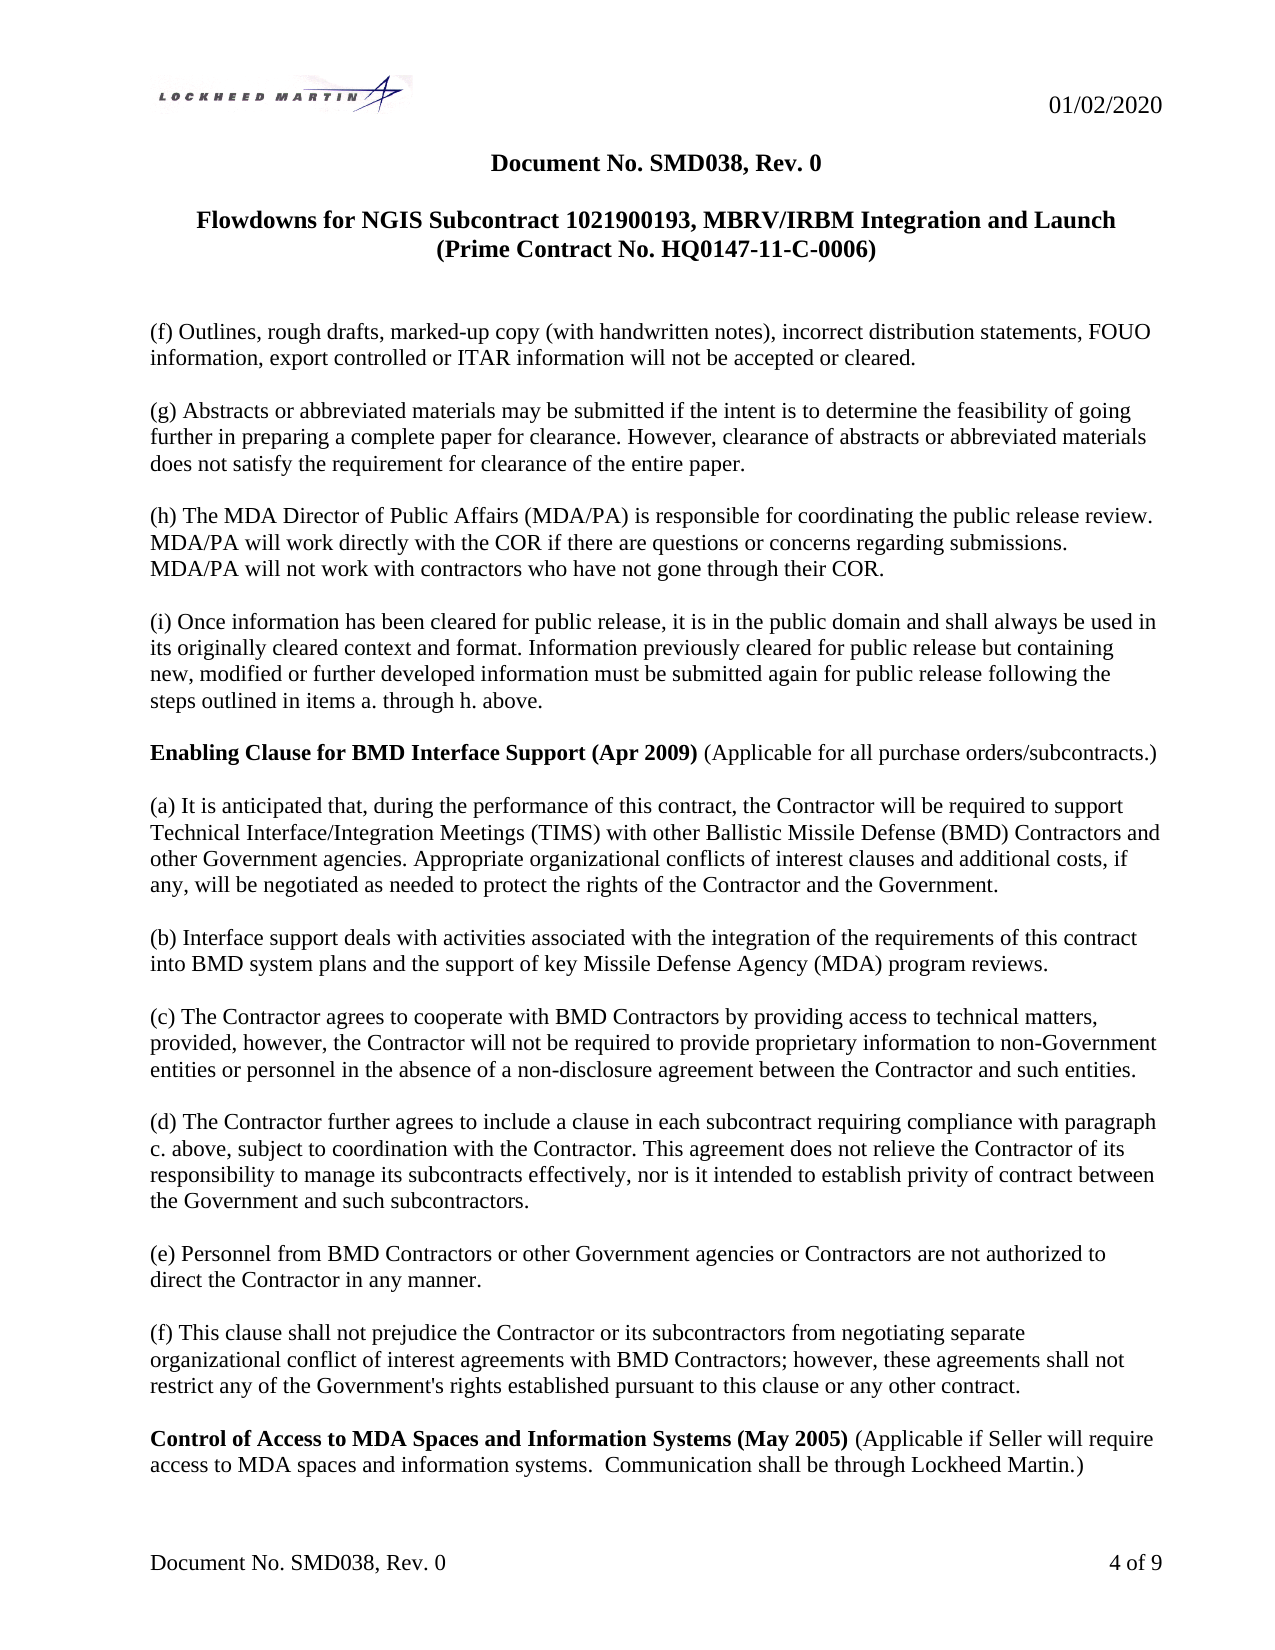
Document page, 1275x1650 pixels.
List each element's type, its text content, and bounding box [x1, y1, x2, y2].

text (d) The Contractor further agrees to include a clause in each subcontract requiring compliance with paragraph c. above, subject to coordination with the Contractor. This agreement does not relieve the Contractor of its responsibility to manage its subcontracts effectively, nor is it intended to establish privity of contract between the Government and such subcontractors. [150, 1108, 1162, 1214]
text Control of Access to MDA Spaces and Information Systems (May 2005) (Applicable if Seller will require access to MDA spaces and information systems. Communication shall be through Lockheed Martin.) [150, 1425, 1162, 1477]
text (c) The Contractor agrees to cooperate with BMD Contractors by providing access to technical matters, provided, however, the Contractor will not be required to provide proprietary information to non-Government entities or personnel in the absence of a non-disclosure agreement between the Contractor and such entities. [150, 1003, 1162, 1082]
text (b) Interface support deals with activities associated with the integration of the requirements of this contract into BMD system plans and the support of key Missile Defense Agency (MDA) program reviews. [150, 924, 1162, 977]
picture [150, 75, 413, 114]
text (i) Once information has been cleared for public release, it is in the public domain and shall always be used in its originally cleared context and format. Information previously cleared for public release but containing new, modified or further developed information must be submitted again for public release following the steps outlined in items a. through h. above. [150, 608, 1162, 713]
text (g) Abstracts or abbreviated materials may be submitted if the intent is to determine the feasibility of going further in preparing a complete paper for clearance. However, clearance of abstracts or abbreviated materials does not satisfy the requirement for clearance of the entire paper. [150, 397, 1162, 476]
text Enabling Clause for BMD Interface Support (Apr 2009) (Applicable for all purchase orders/subcontracts.) [150, 739, 1162, 766]
text (f) Outlines, rough drafts, marked-up copy (with handwritten notes), incorrect distribution statements, FOUO information, export controlled or ITAR information will not be accepted or cleared. [150, 318, 1162, 371]
text (f) This clause shall not prejudice the Contractor or its subcontractors from negotiating separate organizational conflict of interest agreements with BMD Contractors; however, these agreements shall not restrict any of the Government's rights established pursuant to this clause or any other contract. [150, 1319, 1162, 1398]
text (h) The MDA Director of Public Affairs (MDA/PA) is responsible for coordinating the public release review. MDA/PA will work directly with the COR if there are questions or concerns regarding submissions. MDA/PA will not work with contractors who have not gone through their COR. [150, 502, 1162, 581]
text (a) It is anticipated that, during the performance of this contract, the Contractor will be required to support Technical Interface/Integration Meetings (TIMS) with other Ballistic Missile Defense (BMD) Contractors and other Government agencies. Appropriate organizational conflicts of interest clauses and additional costs, if any, will be negotiated as needed to protect the rights of the Contractor and the Government. [150, 792, 1162, 898]
text (e) Personnel from BMD Contractors or other Government agencies or Contractors are not authorized to direct the Contractor in any manner. [150, 1240, 1162, 1293]
